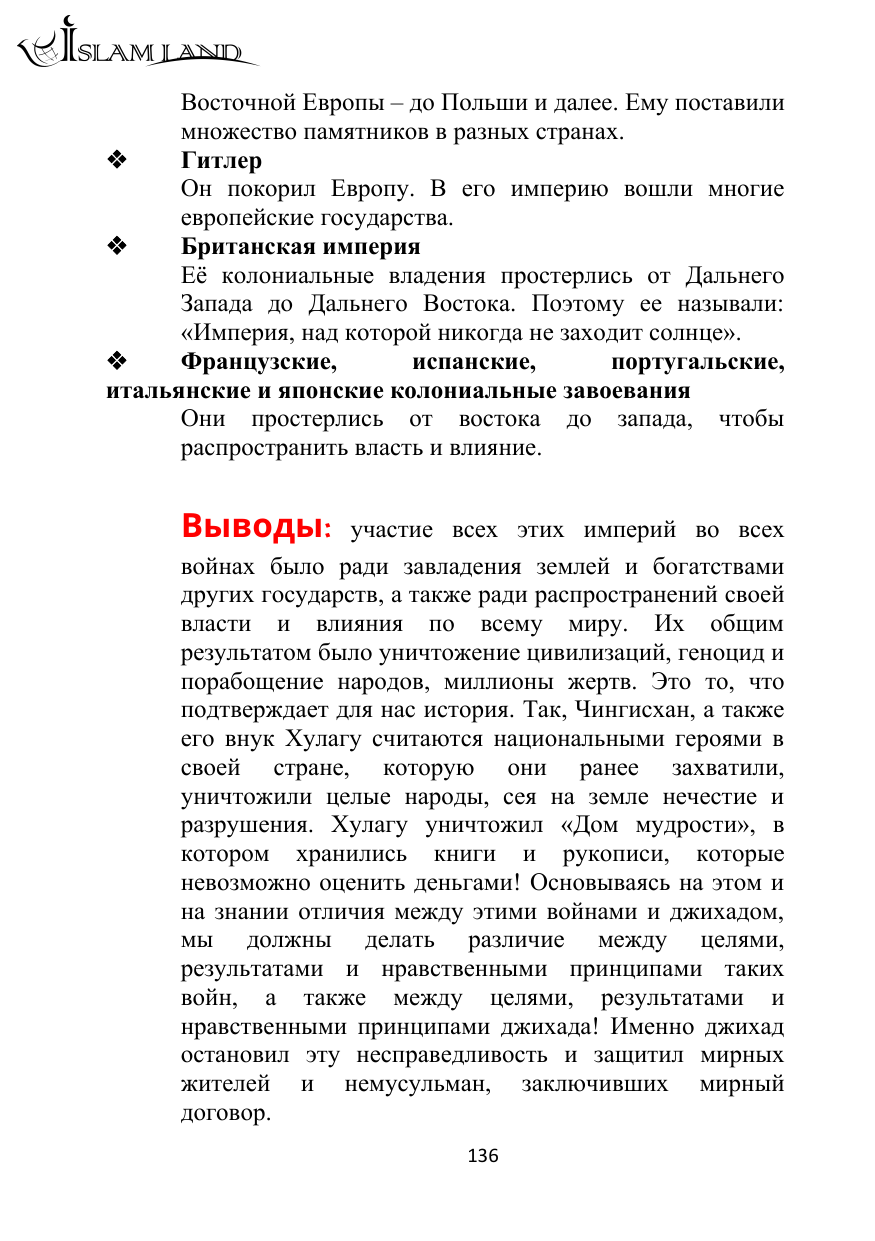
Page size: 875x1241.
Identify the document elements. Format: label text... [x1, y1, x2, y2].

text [181, 87, 785, 145]
text Выводы: участие всех этих империй во всех войнах было ради завладения землей и богатствами других государств, а также ради распространений своей власти и влияния по всему миру. Их общим результатом было уничтожение цивилизаций, геноцид и порабощение народов, миллионы жертв. Это то, что подтверждает для нас история. Так, Чингисхан, а также его внук Хулагу считаются национальными героями в своей стране, которую они ранее захватили, уничтожили целые народы, сея на земле нечестие и разрушения. Хулагу уничтожил «Дом мудрости», в котором хранились книги и рукописи, которые невозможно оценить деньгами! Основываясь на этом и на знании отличия между этими войнами и джихадом, мы должны делать различие между целями, результатами и нравственными принципами таких войн, а также между целями, результатами и нравственными принципами джихада! Именно джихад остановил эту несправедливость и защитил мирных жителей и немусульман, заключивших мирный договор. [181, 490, 785, 1126]
list Гитлер [106, 145, 785, 173]
picture [17, 15, 261, 67]
text Её колониальные владения простерлись от Дальнего Запада до Дальнего Востока. Поэтому ее называли: «Империя, над которой никогда не заходит солнце». [181, 260, 785, 346]
list Французские, испанские, португальские, итальянские и японские колониальные завоевания [106, 346, 785, 403]
list Британская империя [106, 231, 785, 260]
text Он покорил Европу. В его империю вошли многие европейские государства. [181, 173, 785, 231]
text Они простерлись от востока до запада, чтобы распространить власть и влияние. [181, 403, 785, 461]
